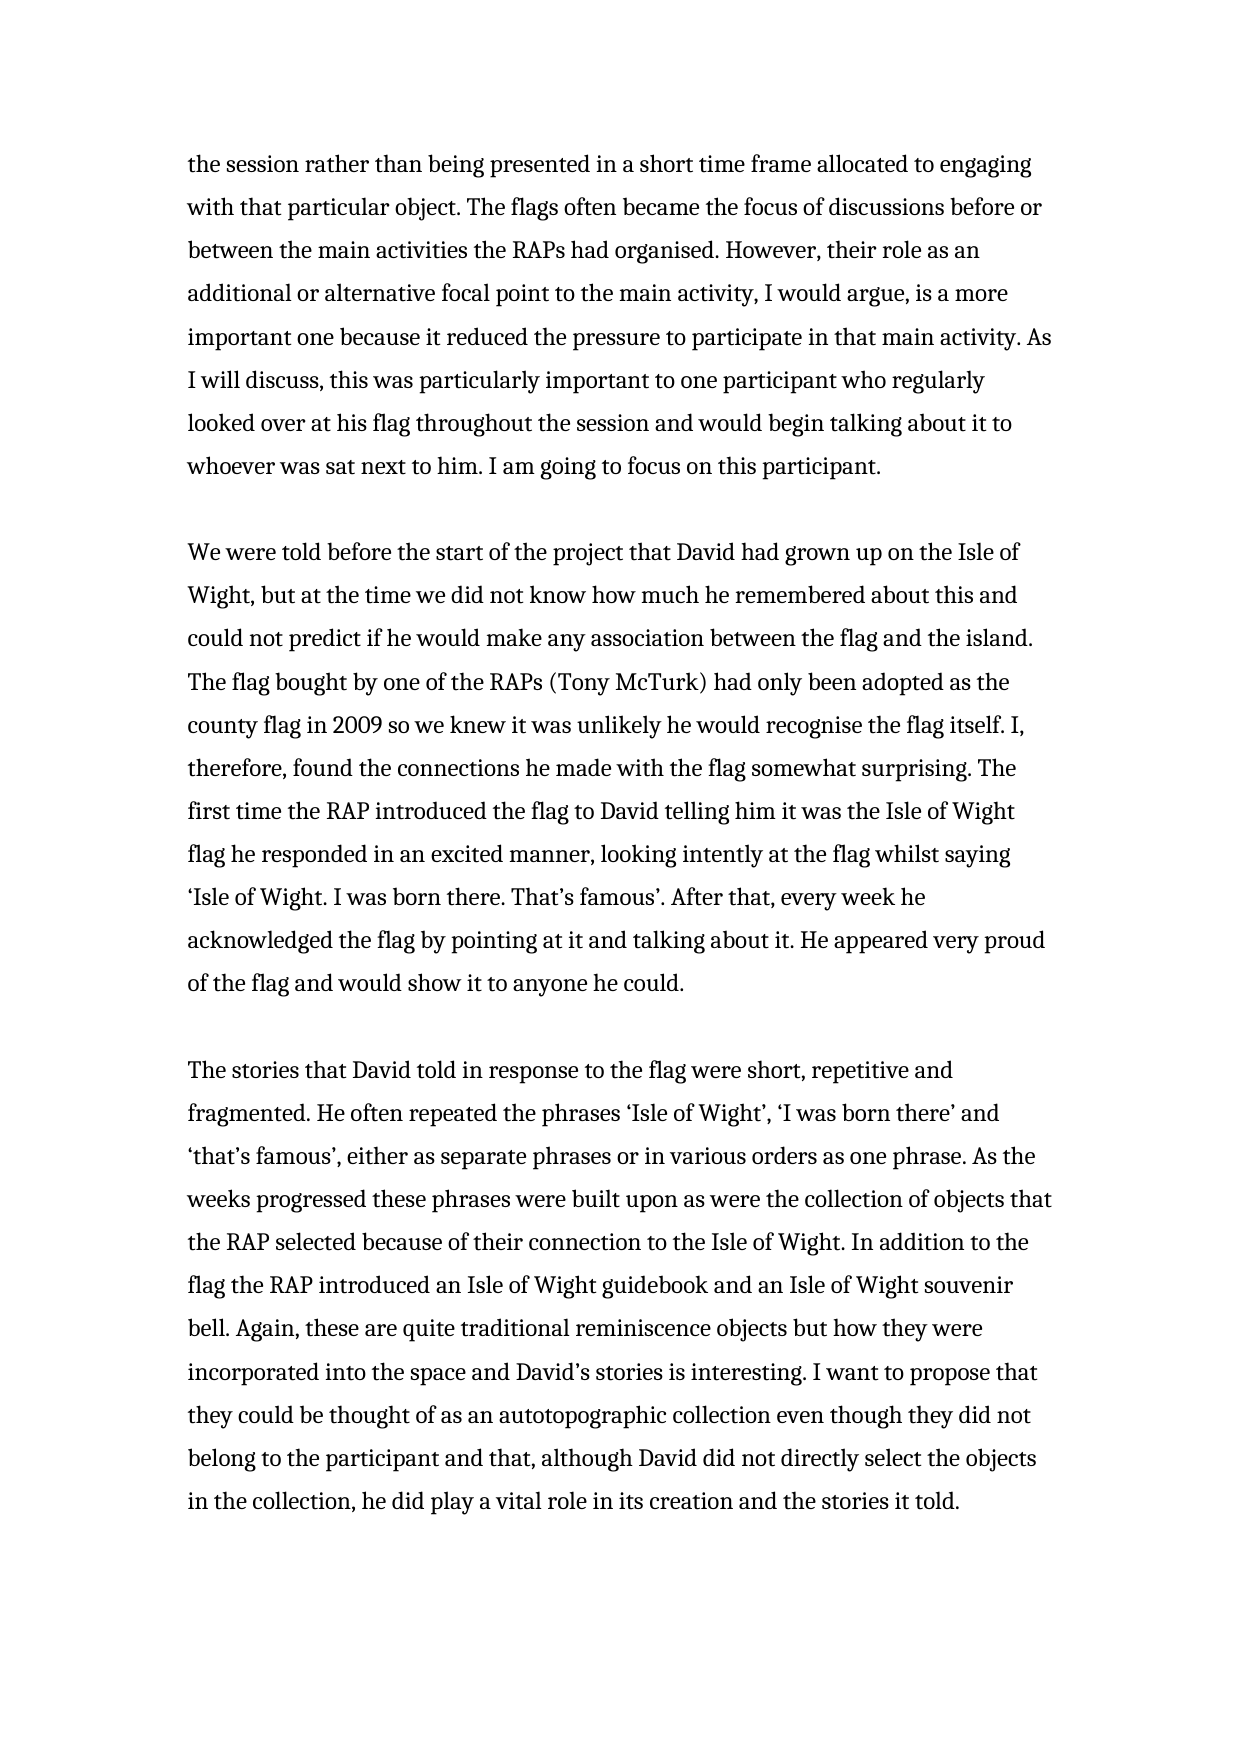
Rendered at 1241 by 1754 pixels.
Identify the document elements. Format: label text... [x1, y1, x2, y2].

text We were told before the start of the project that David had grown up on the Isle of Wight, but at the time we did not know how much he remembered about this and could not predict if he would make any association between the flag and the island. The flag bought by one of the RAPs (Tony McTurk) had only been adopted as the county flag in 2009 so we knew it was unlikely he would recognise the flag itself. I, therefore, found the connections he made with the flag somewhat surprising. The first time the RAP introduced the flag to David telling him it was the Isle of Wight flag he responded in an excited manner, looking intently at the flag whilst saying ‘Isle of Wight. I was born there. That’s famous’. After that, every week he acknowledged the flag by pointing at it and talking about it. He appeared very proud of the flag and would show it to anyone he could. [187, 538, 1053, 998]
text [187, 150, 1053, 481]
text The stories that David told in response to the flag were short, repetitive and fragmented. He often repeated the phrases ‘Isle of Wight’, ‘I was born there’ and ‘that’s famous’, either as separate phrases or in various orders as one phrase. As the weeks progressed these phrases were built upon as were the collection of objects that the RAP selected because of their connection to the Isle of Wight. In addition to the flag the RAP introduced an Isle of Wight guidebook and an Isle of Wight souvenir bell. Again, these are quite traditional reminiscence objects but how they were incorporated into the space and David’s stories is interesting. I want to propose that they could be thought of as an autotopographic collection even though they did not belong to the participant and that, although David did not directly select the objects in the collection, he did play a vital role in its creation and the stories it told. [187, 1056, 1053, 1516]
